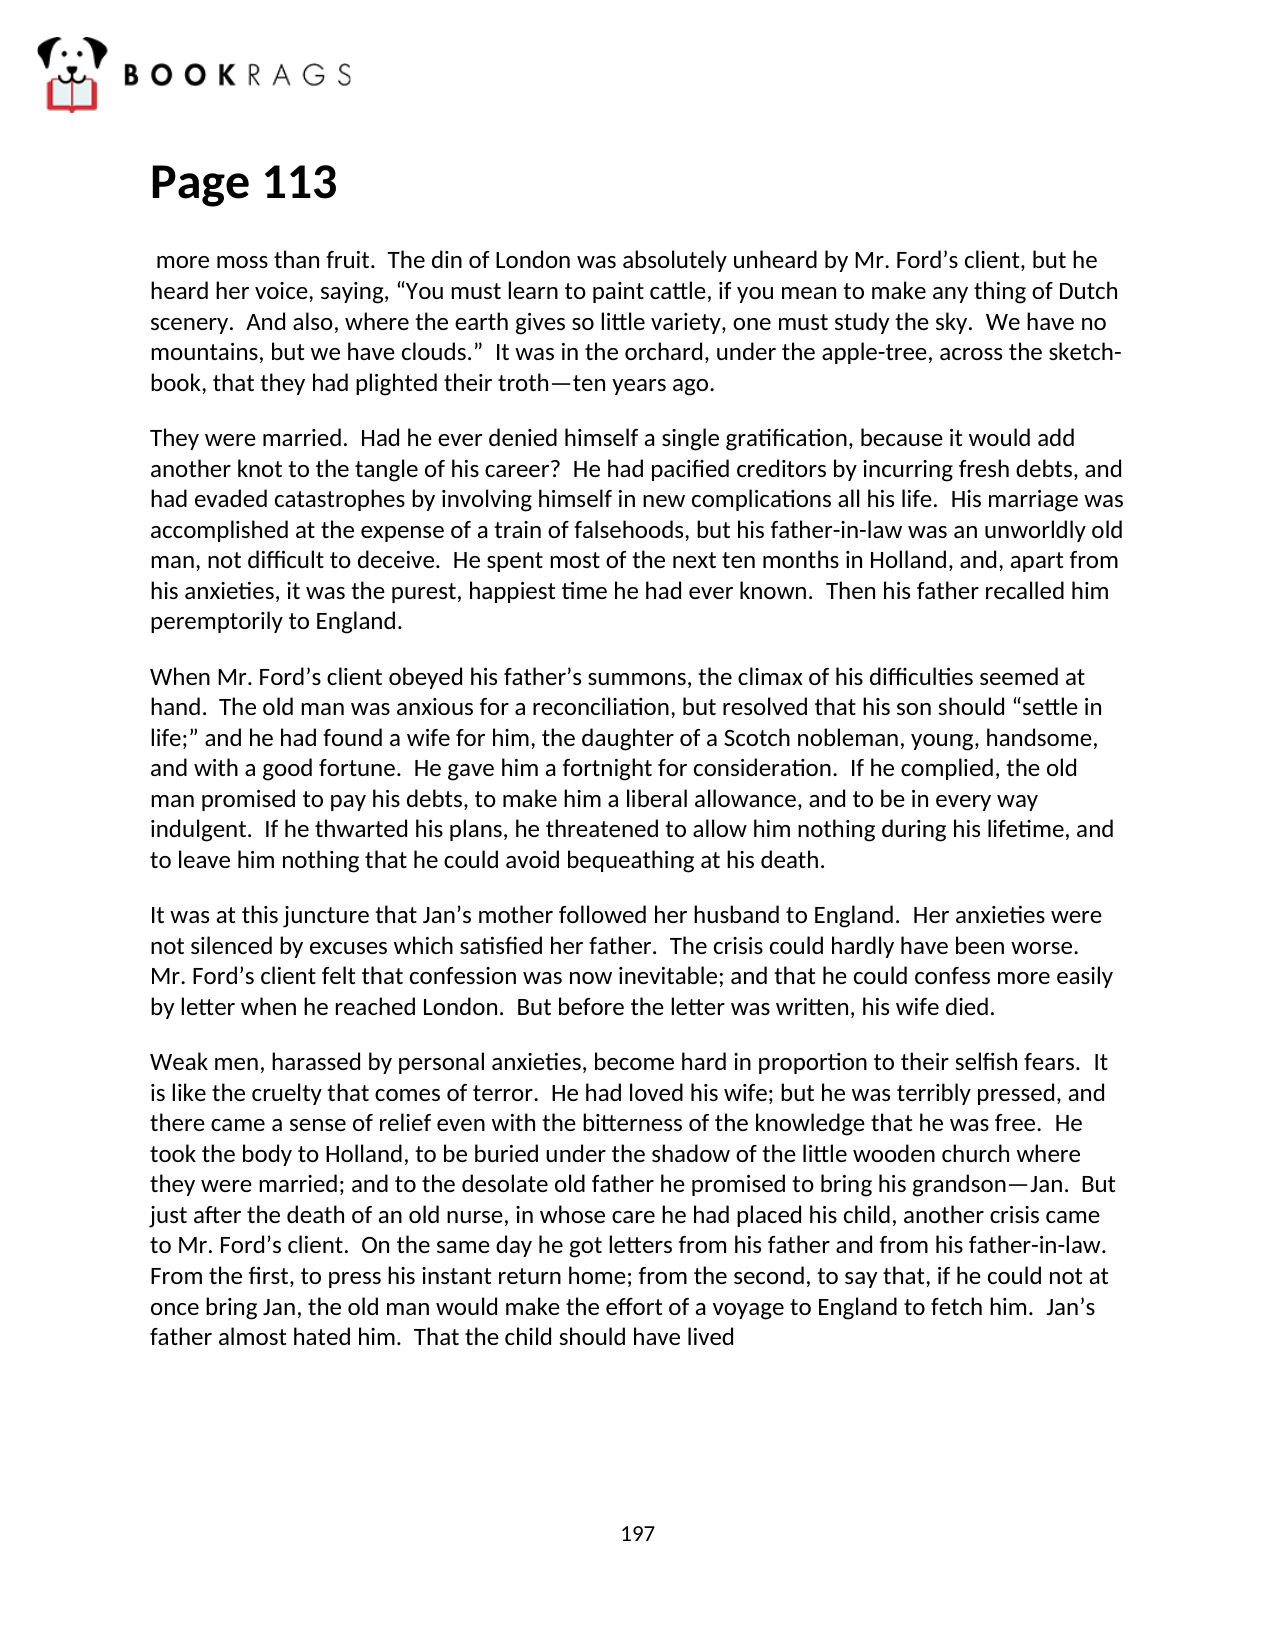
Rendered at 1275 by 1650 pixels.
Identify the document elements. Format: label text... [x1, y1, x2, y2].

text When Mr. Ford’s client obeyed his father’s summons, the climax of his difficulties seemed at hand. The old man was anxious for a reconciliation, but resolved that his son should “settle in life;” and he had found a wife for him, the daughter of a Scotch nobleman, young, handsome, and with a good fortune. He gave him a fortnight for consideration. If he complied, the old man promised to pay his debts, to make him a liberal allowance, and to be in every way indulgent. If he thwarted his plans, he threatened to allow him nothing during his lifetime, and to leave him nothing that he could avoid bequeathing at his death. [150, 661, 1125, 874]
text Weak men, harassed by personal anxieties, become hard in proportion to their selfish fears. It is like the cruelty that comes of terror. He had loved his wife; but he was terribly pressed, and there came a sense of relief even with the bitterness of the knowledge that he was free. He took the body to Holland, to be buried under the shadow of the little wooden church where they were married; and to the desolate old father he promised to bring his grandson—­Jan. But just after the death of an old nurse, in whose care he had placed his child, another crisis came to Mr. Ford’s client. On the same day he got letters from his father and from his father-in-law. From the first, to press his instant return home; from the second, to say that, if he could not at once bring Jan, the old man would make the effort of a voyage to England to fetch him. Jan’s father almost hated him. That the child should have lived [150, 1047, 1125, 1352]
text It was at this juncture that Jan’s mother followed her husband to England. Her anxieties were not silenced by excuses which satisfied her father. The crisis could hardly have been worse. Mr. Ford’s client felt that confession was now inevitable; and that he could confess more easily by letter when he reached London. But before the letter was written, his wife died. [150, 899, 1125, 1022]
picture [37, 37, 351, 113]
text Page 113 [150, 150, 1125, 211]
text more moss than fruit. The din of London was absolutely unheard by Mr. Ford’s client, but he heard her voice, saying, “You must learn to paint cattle, if you mean to make any thing of Dutch scenery. And also, where the earth gives so little variety, one must study the sky. We have no mountains, but we have clouds.” It was in the orchard, under the apple-tree, across the sketch-book, that they had plighted their troth—­ten years ago. [150, 244, 1125, 397]
text They were married. Had he ever denied himself a single gratification, because it would add another knot to the tangle of his career? He had pacified creditors by incurring fresh debts, and had evaded catastrophes by involving himself in new complications all his life. His marriage was accomplished at the expense of a train of falsehoods, but his father-in-law was an unworldly old man, not difficult to deceive. He spent most of the next ten months in Holland, and, apart from his anxieties, it was the purest, happiest time he had ever known. Then his father recalled him peremptorily to England. [150, 422, 1125, 636]
